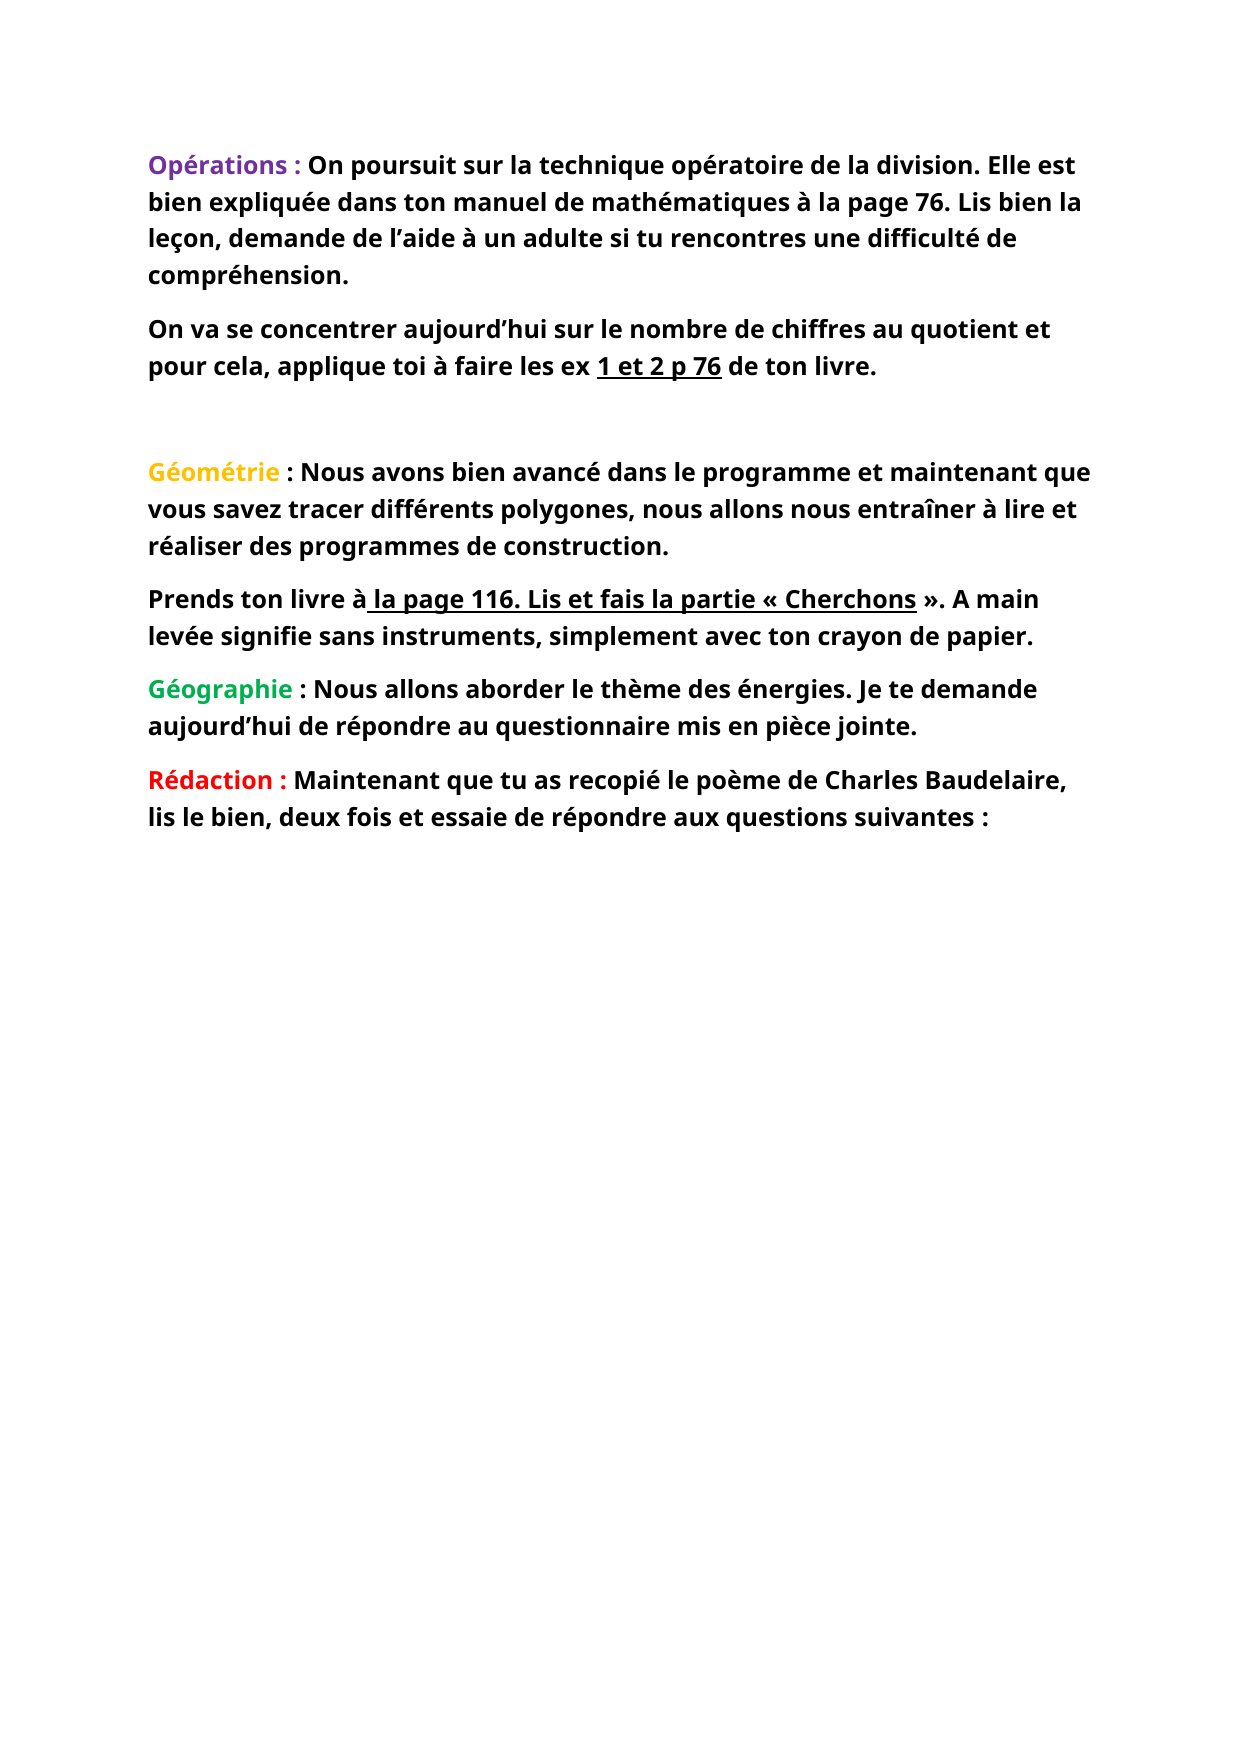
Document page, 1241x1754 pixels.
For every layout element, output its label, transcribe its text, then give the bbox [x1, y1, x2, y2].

text Géographie : Nous allons aborder le thème des énergies. Je te demande aujourd’hui de répondre au questionnaire mis en pièce jointe. [148, 672, 1093, 743]
text Rédaction : Maintenant que tu as recopié le poème de Charles Baudelaire, lis le bien, deux fois et essaie de répondre aux questions suivantes : [148, 762, 1093, 833]
text Géométrie : Nous avons bien avancé dans le programme et maintenant que vous savez tracer différents polygones, nous allons nous entraîner à lire et réaliser des programmes de construction. [148, 455, 1093, 563]
text Opérations : On poursuit sur la technique opératoire de la division. Elle est bien expliquée dans ton manuel de mathématiques à la page 76. Lis bien la leçon, demande de l’aide à un adulte si tu rencontres une difficulté de compréhension. [148, 148, 1093, 292]
text On va se concentrer aujourd’hui sur le nombre de chiffres au quotient et pour cela, applique toi à faire les ex 1 et 2 p 76 de ton livre. [148, 311, 1093, 382]
text Prends ton livre à la page 116. Lis et fais la partie « Cherchons ». A main levée signifie sans instruments, simplement avec ton crayon de papier. [148, 582, 1093, 653]
